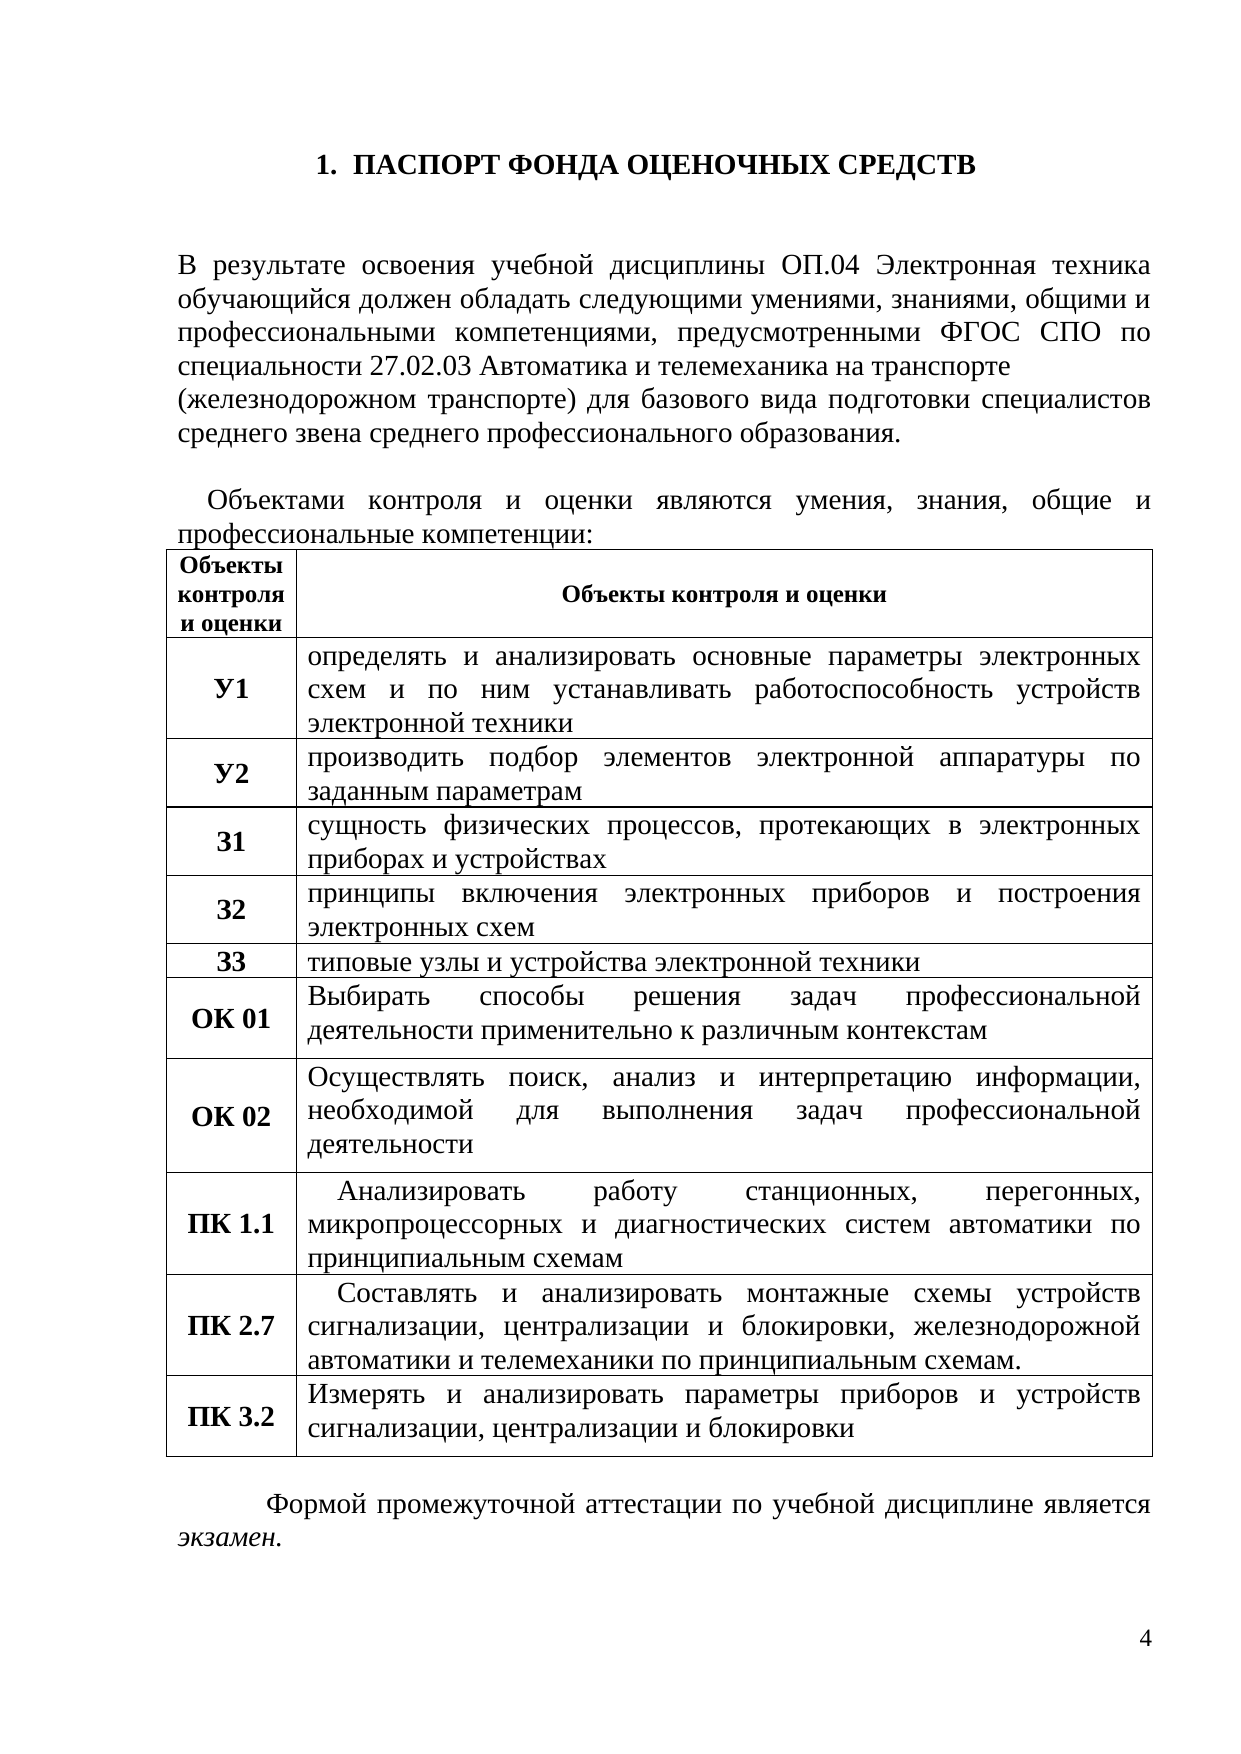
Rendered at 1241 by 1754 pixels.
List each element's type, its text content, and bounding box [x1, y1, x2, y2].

table_cell Осуществлять поиск, анализ и интерпретацию информации, необходимой для выполнения задач профессиональной деятельности [297, 1059, 1152, 1172]
text Формой промежуточной аттестации по учебной дисциплине является экзамен. [177, 1486, 1152, 1553]
list ПАСПОРТ ФОНДА ОЦЕНОЧНЫХ СРЕДСТВ [140, 147, 1152, 180]
table_cell ПК 3.2 [167, 1376, 296, 1456]
table_cell ПК 2.7 [167, 1275, 296, 1375]
table_cell У1 [167, 638, 296, 738]
table_cell Выбирать способы решения задач профессиональной деятельности применительно к различным контекстам [297, 978, 1152, 1058]
table_cell У2 [167, 739, 296, 806]
table_cell З1 [167, 808, 296, 874]
table_cell Анализировать работу станционных, перегонных, микропроцессорных и диагностических систем автоматики по принципиальным схемам [297, 1173, 1152, 1274]
table_cell З3 [167, 944, 296, 977]
table_cell ПК 1.1 [167, 1173, 296, 1274]
table_cell ОК 01 [167, 978, 296, 1058]
table_header Объекты контроля и оценки [167, 550, 296, 637]
text Объектами контроля и оценки являются умения, знания, общие и профессиональные компетенции: [177, 482, 1152, 549]
table_cell З2 [167, 876, 296, 943]
table_cell определять и анализировать основные параметры электронных схем и по ним устанавливать работоспособность устройств электронной техники [297, 638, 1152, 738]
table_cell типовые узлы и устройства электронной техники [297, 944, 1152, 977]
table_cell принципы включения электронных приборов и построения электронных схем [297, 876, 1152, 943]
text В результате освоения учебной дисциплины ОП.04 Электронная техника обучающийся должен обладать следующими умениями, знаниями, общими и профессиональными компетенциями, предусмотренными ФГОС СПО по специальности 27.02.03 Автоматика и телемеханика на транспорте [177, 247, 1152, 382]
table_cell ОК 02 [167, 1059, 296, 1172]
table_cell сущность физических процессов, протекающих в электронных приборах и устройствах [297, 808, 1152, 874]
table_cell Составлять и анализировать монтажные схемы устройств сигнализации, централизации и блокировки, железнодорожной автоматики и телемеханики по принципиальным схемам. [297, 1275, 1152, 1375]
table_cell производить подбор элементов электронной аппаратуры по заданным параметрам [297, 739, 1152, 806]
table_cell Измерять и анализировать параметры приборов и устройств сигнализации, централизации и блокировки [297, 1376, 1152, 1456]
text (железнодорожном транспорте) для базового вида подготовки специалистов среднего звена среднего профессионального образования. [177, 382, 1152, 449]
table_header Объекты контроля и оценки [297, 550, 1152, 637]
